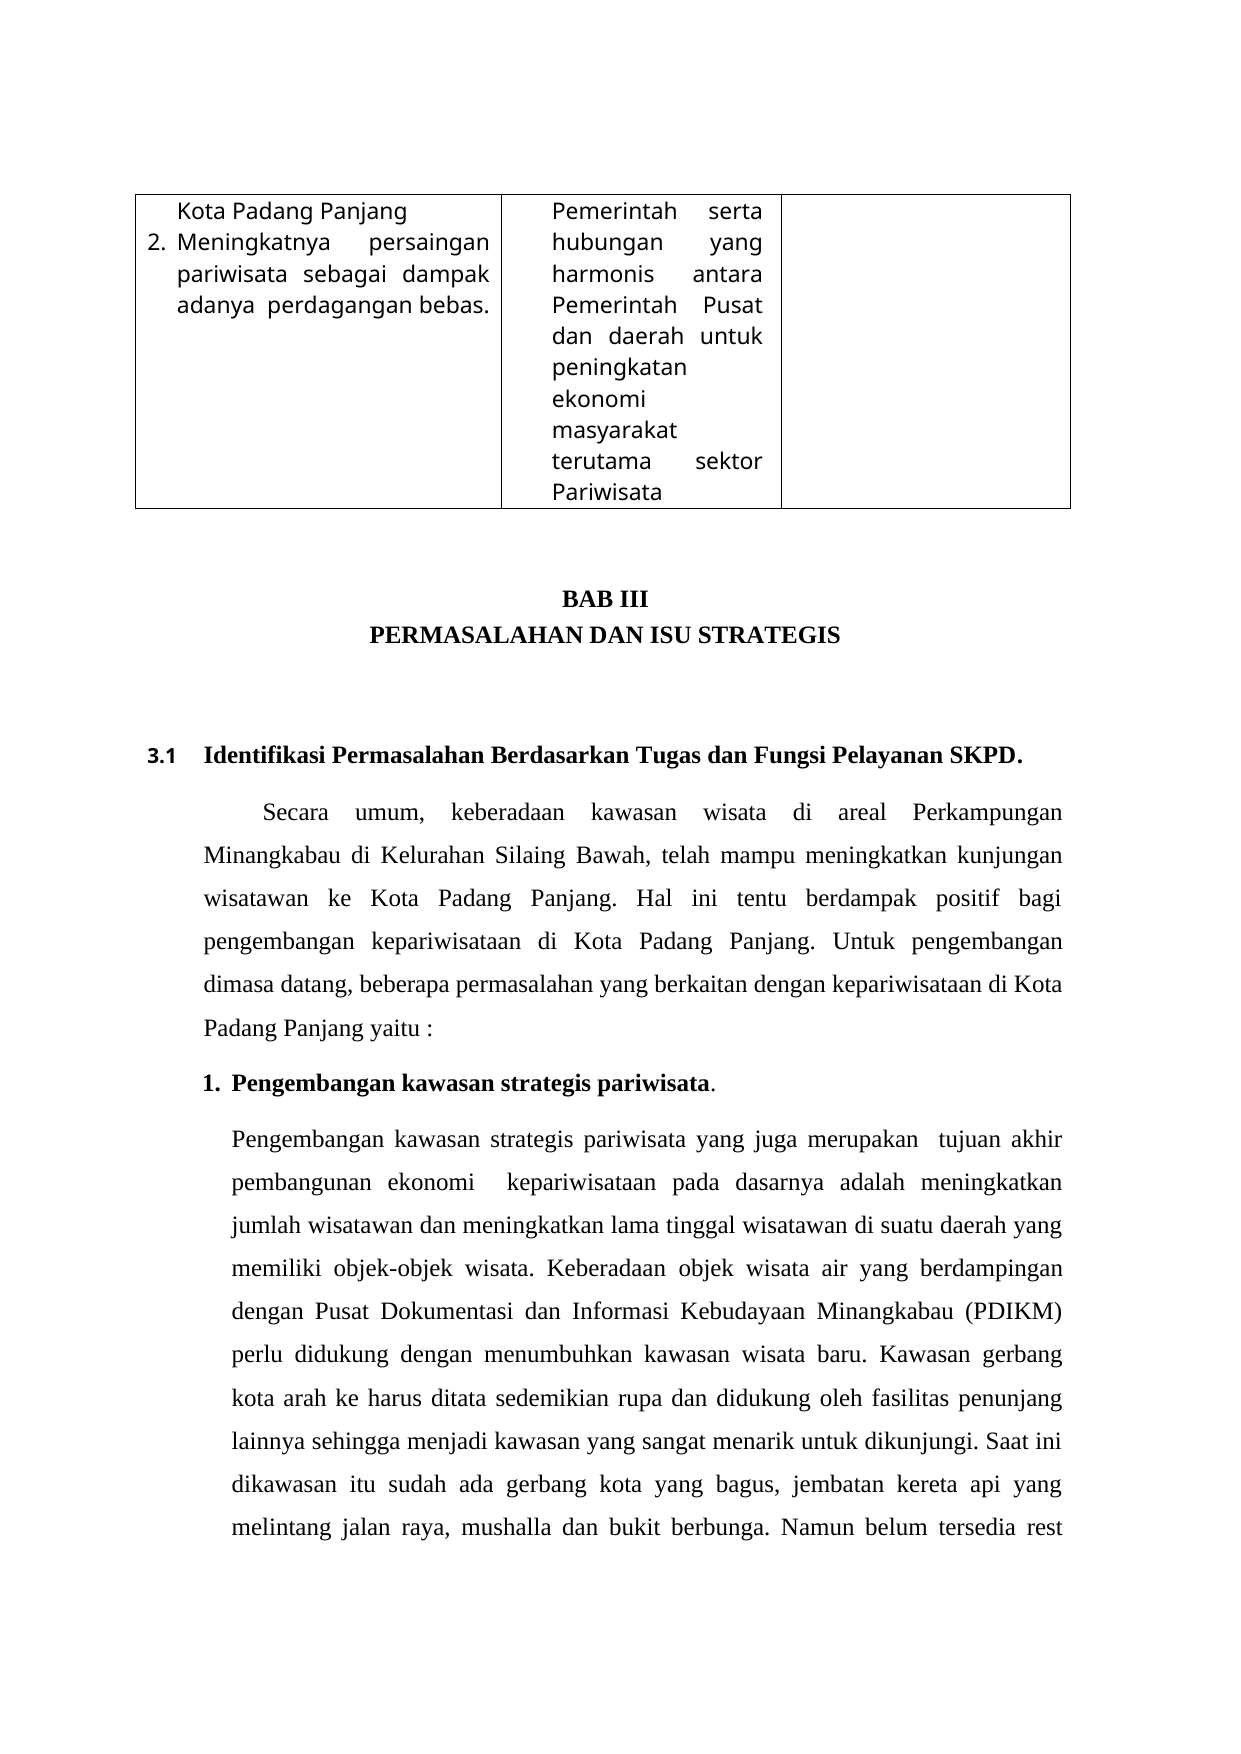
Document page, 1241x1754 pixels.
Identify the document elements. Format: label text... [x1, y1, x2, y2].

text Secara umum, keberadaan kawasan wisata di areal Perkampungan Minangkabau di Kelurahan Silaing Bawah, telah mampu meningkatkan kunjungan wisatawan ke Kota Padang Panjang. Hal ini tentu berdampak positif bagi pengembangan kepariwisataan di Kota Padang Panjang. Untuk pengembangan dimasa datang, beberapa permasalahan yang berkaitan dengan kepariwisataan di Kota Padang Panjang yaitu : [203, 797, 1063, 1041]
text PERMASALAHAN DAN ISU STRATEGIS [147, 620, 1063, 649]
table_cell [502, 195, 781, 507]
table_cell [136, 195, 501, 507]
list Pengembangan kawasan strategis pariwisata. [202, 1068, 1063, 1097]
list Identifikasi Permasalahan Berdasarkan Tugas dan Fungsi Pelayanan SKPD. [147, 740, 1063, 770]
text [231, 1124, 1063, 1541]
text BAB III [147, 584, 1063, 613]
table_cell [782, 195, 1070, 507]
